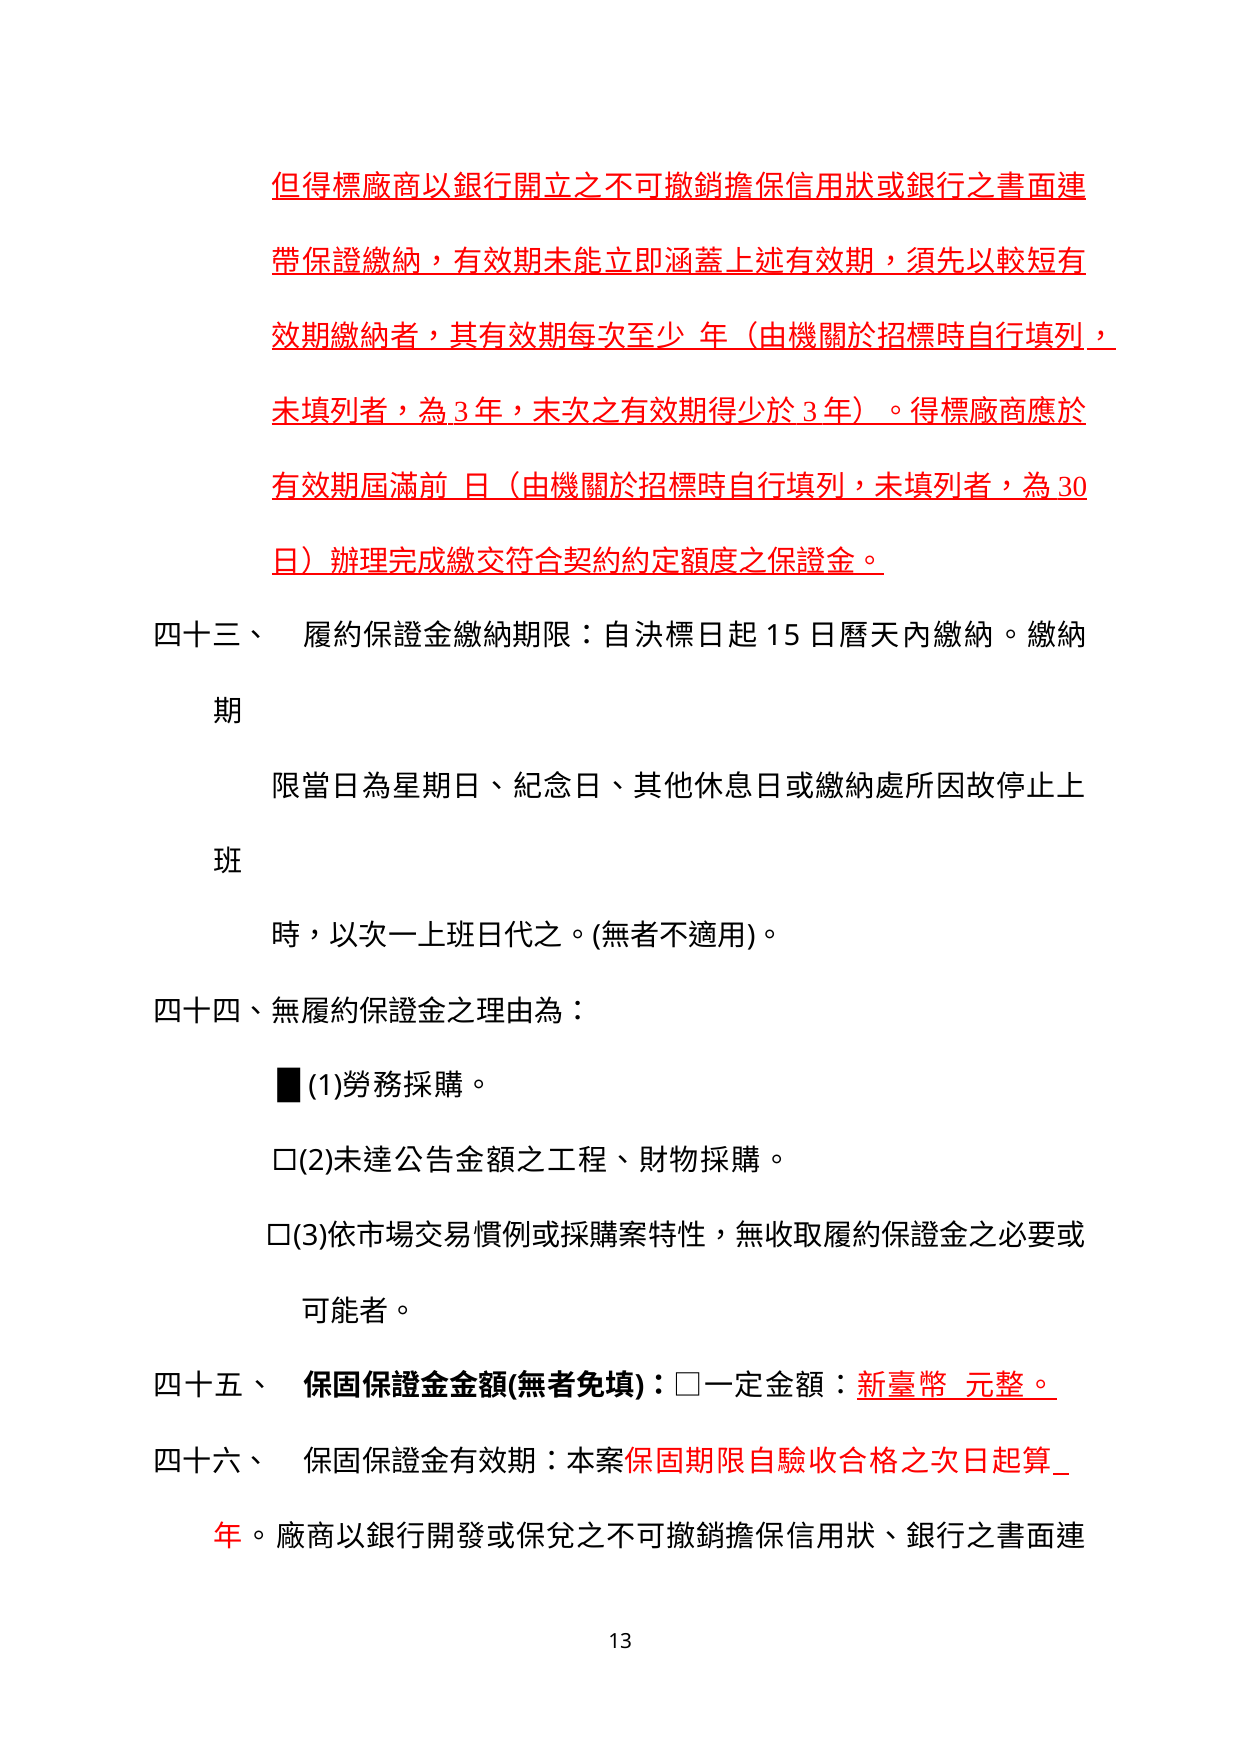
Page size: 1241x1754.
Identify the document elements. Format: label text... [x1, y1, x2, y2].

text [213, 1496, 1087, 1571]
list 履約保證金繳納期限：自決標日起15日曆天內繳納。繳納期 [153, 596, 1087, 746]
text █(1)勞務採購。 [213, 1046, 1087, 1121]
text 時，以次一上班日代之。(無者不適用)。 [213, 896, 1087, 971]
text (2)未達公告金額之工程、財物採購。 [213, 1121, 1087, 1196]
list 無履約保證金之理由為： [153, 971, 1087, 1046]
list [153, 146, 1087, 596]
list 保固保證金金額(無者免填)：□一定金額：新臺幣 元整。 [153, 1346, 1087, 1421]
text 限當日為星期日、紀念日、其他休息日或繳納處所因故停止上班 [213, 746, 1087, 896]
list 保固保證金有效期：本案保固期限自驗收合格之次日起算 [153, 1421, 1087, 1496]
text (3)依市場交易慣例或採購案特性，無收取履約保證金之必要或可能者。 [266, 1196, 1087, 1346]
